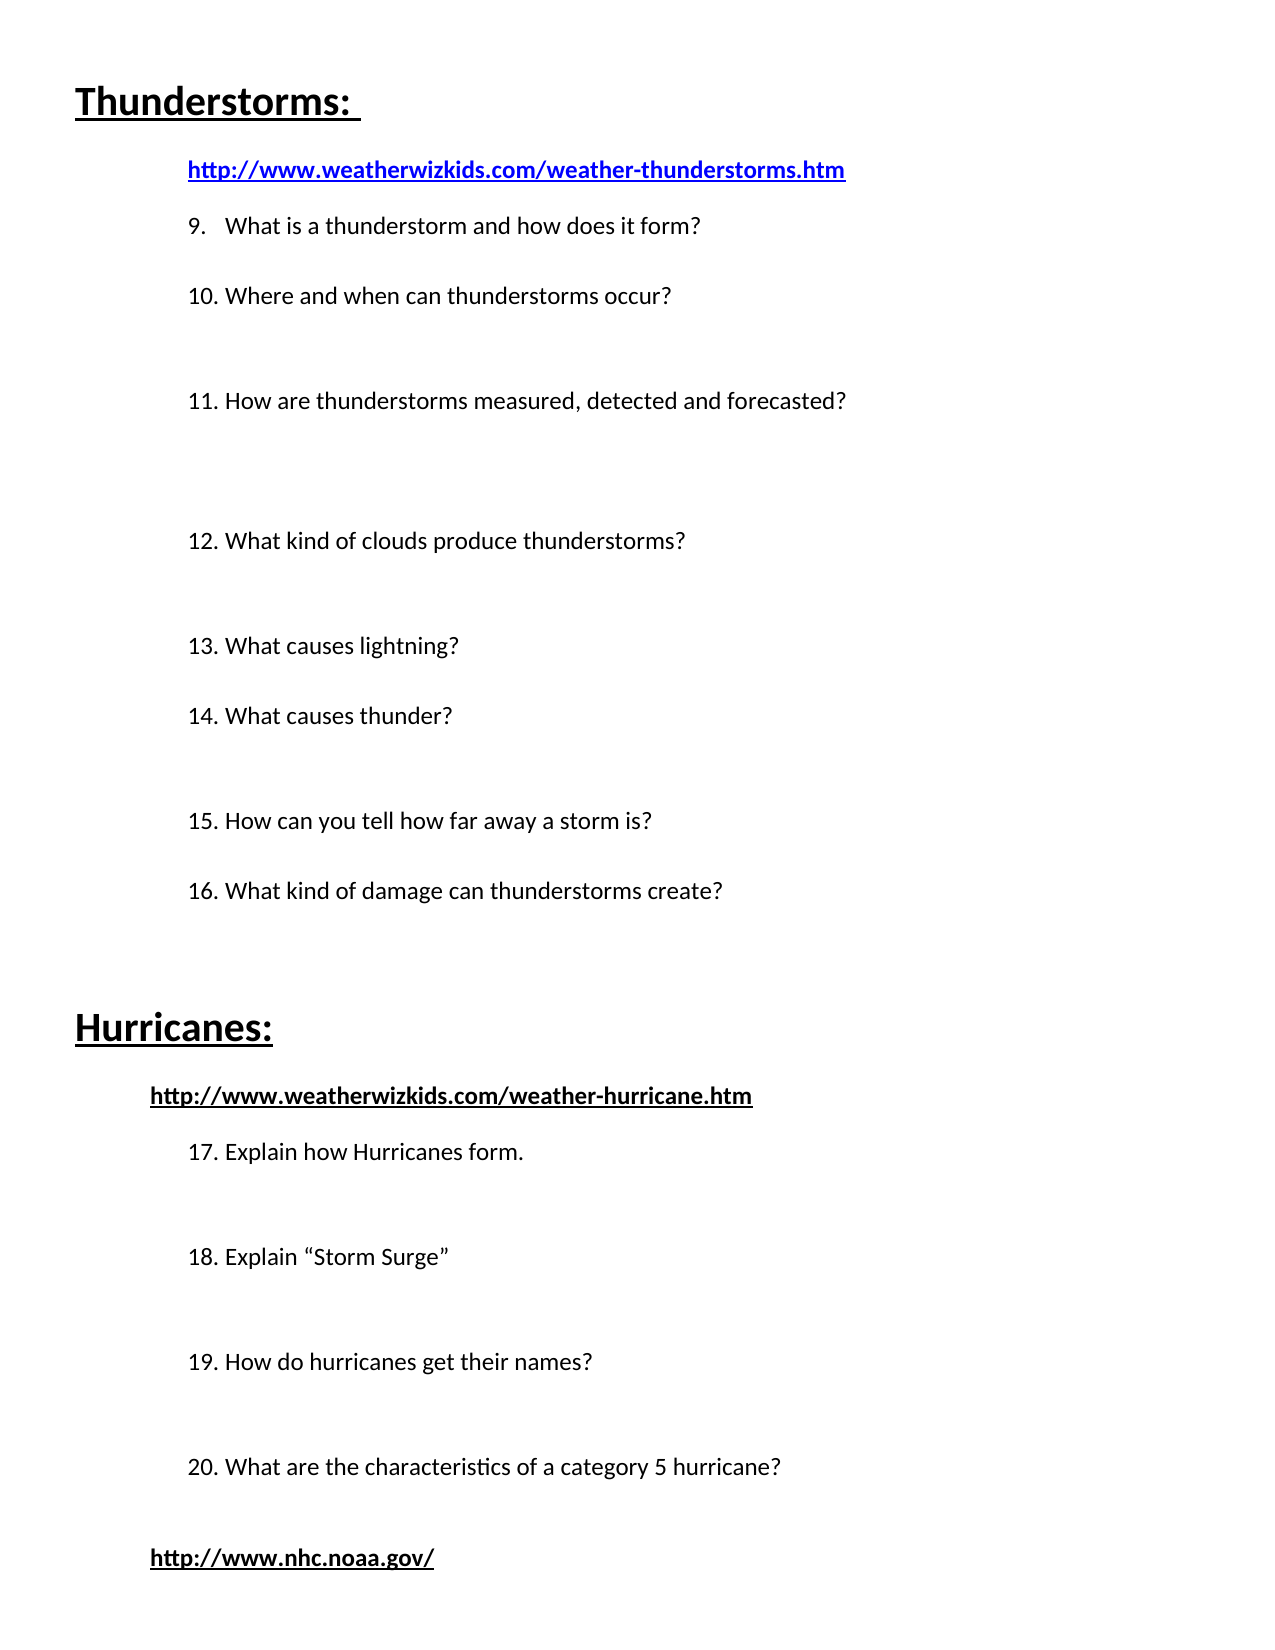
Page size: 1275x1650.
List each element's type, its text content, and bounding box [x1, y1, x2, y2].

list How can you tell how far away a storm is? [187, 805, 1125, 836]
text http://www.nhc.noaa.gov/ [150, 1542, 1125, 1572]
list How do hurricanes get their names? [187, 1346, 1125, 1377]
text Thunderstorms: [75, 75, 1125, 126]
text http://www.weatherwizkids.com/weather-thunderstorms.htm [103, 154, 1125, 185]
text Hurricanes: [75, 1001, 1125, 1052]
list How are thunderstorms measured, detected and forecasted? [187, 385, 1125, 416]
list Explain how Hurricanes form. [187, 1136, 1125, 1167]
list Explain “Storm Surge” [187, 1241, 1125, 1272]
list What causes lightning? [187, 630, 1125, 661]
list What kind of damage can thunderstorms create? [187, 875, 1125, 906]
list What are the characteristics of a category 5 hurricane? [187, 1451, 1125, 1482]
list What causes thunder? [187, 700, 1125, 731]
list What kind of clouds produce thunderstorms? [187, 525, 1125, 556]
list What is a thunderstorm and how does it form? [187, 210, 1125, 241]
text http://www.weatherwizkids.com/weather-hurricane.htm [103, 1080, 1125, 1111]
list Where and when can thunderstorms occur? [187, 280, 1125, 311]
